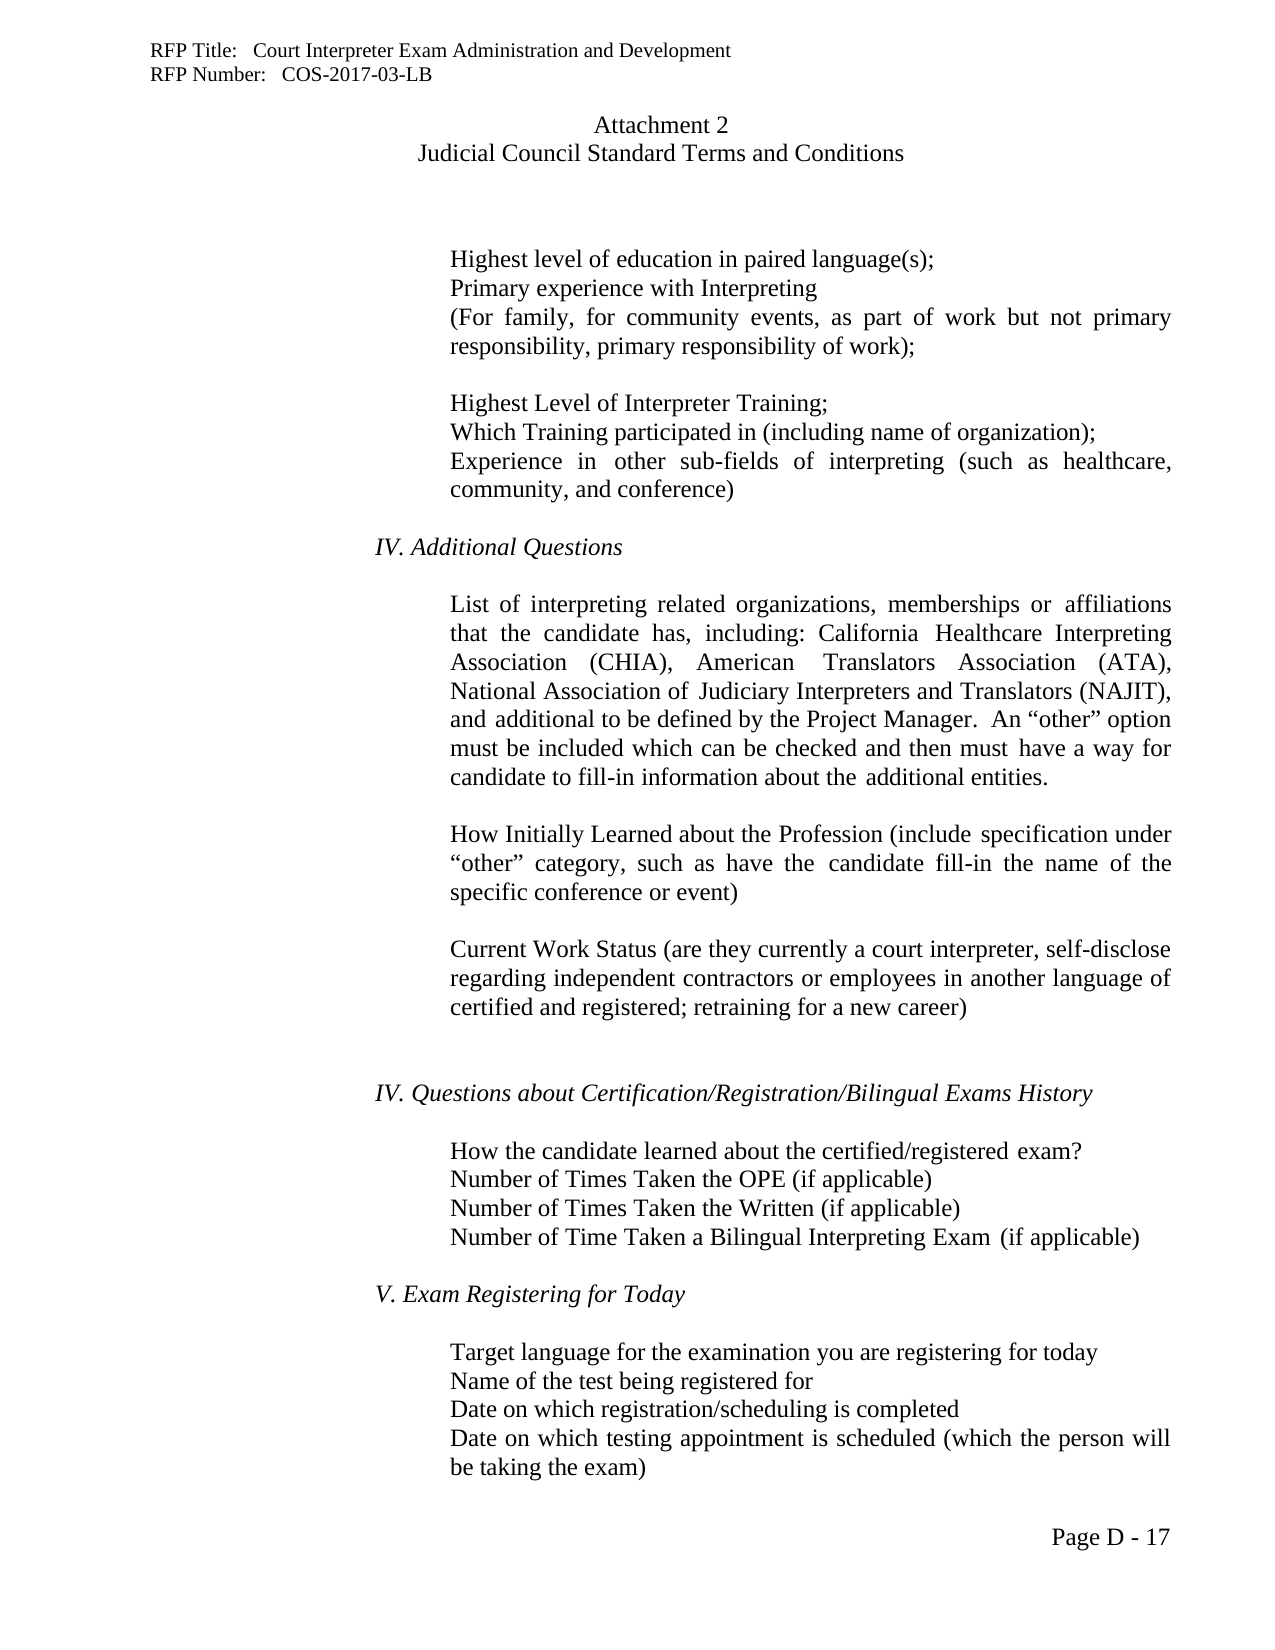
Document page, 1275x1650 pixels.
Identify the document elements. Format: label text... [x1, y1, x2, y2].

text Current Work Status (are they currently a court interpreter, self-disclose regarding independent contractors or employees in another language of certified and registered; retraining for a new career) [450, 934, 1172, 1021]
text Date on which registration/scheduling is completed [450, 1394, 1172, 1423]
text (For family, for community events, as part of work but not primary responsibility, primary responsibility of work); [450, 302, 1172, 359]
text Which Training participated in (including name of organization); [450, 417, 1172, 446]
text Highest Level of Interpreter Training; [450, 388, 1172, 417]
text IV. Additional Questions [375, 532, 1172, 561]
text V. Exam Registering for Today [300, 1279, 1172, 1308]
text Number of Time Taken a Bilingual Interpreting Exam (if applicable) [450, 1222, 1172, 1251]
text Highest level of education in paired language(s); [450, 244, 1172, 273]
text How the candidate learned about the certified/registered exam? [450, 1136, 1172, 1164]
text List of interpreting related organizations, memberships or affiliations that the candidate has, including: California Healthcare Interpreting Association (CHIA), American Translators Association (ATA), National Association of Judiciary Interpreters and Translators (NAJIT), and additional to be defined by the Project Manager. An “other” option must be included which can be checked and then must have a way for candidate to fill-in information about the additional entities. [450, 589, 1172, 791]
text Name of the test being registered for [450, 1366, 1172, 1394]
text How Initially Learned about the Profession (include specification under “other” category, such as have the candidate fill-in the name of the specific conference or event) [450, 819, 1172, 906]
text Date on which testing appointment is scheduled (which the person will be taking the exam) [450, 1423, 1172, 1481]
text IV. Questions about Certification/Registration/Bilingual Exams History [375, 1078, 1172, 1107]
text Target language for the examination you are registering for today [450, 1337, 1172, 1366]
text Number of Times Taken the Written (if applicable) [450, 1193, 1172, 1222]
text Number of Times Taken the OPE (if applicable) [450, 1164, 1172, 1193]
text Experience in other sub-fields of interpreting (such as healthcare, community, and conference) [450, 446, 1172, 503]
text Primary experience with Interpreting [450, 273, 1172, 302]
